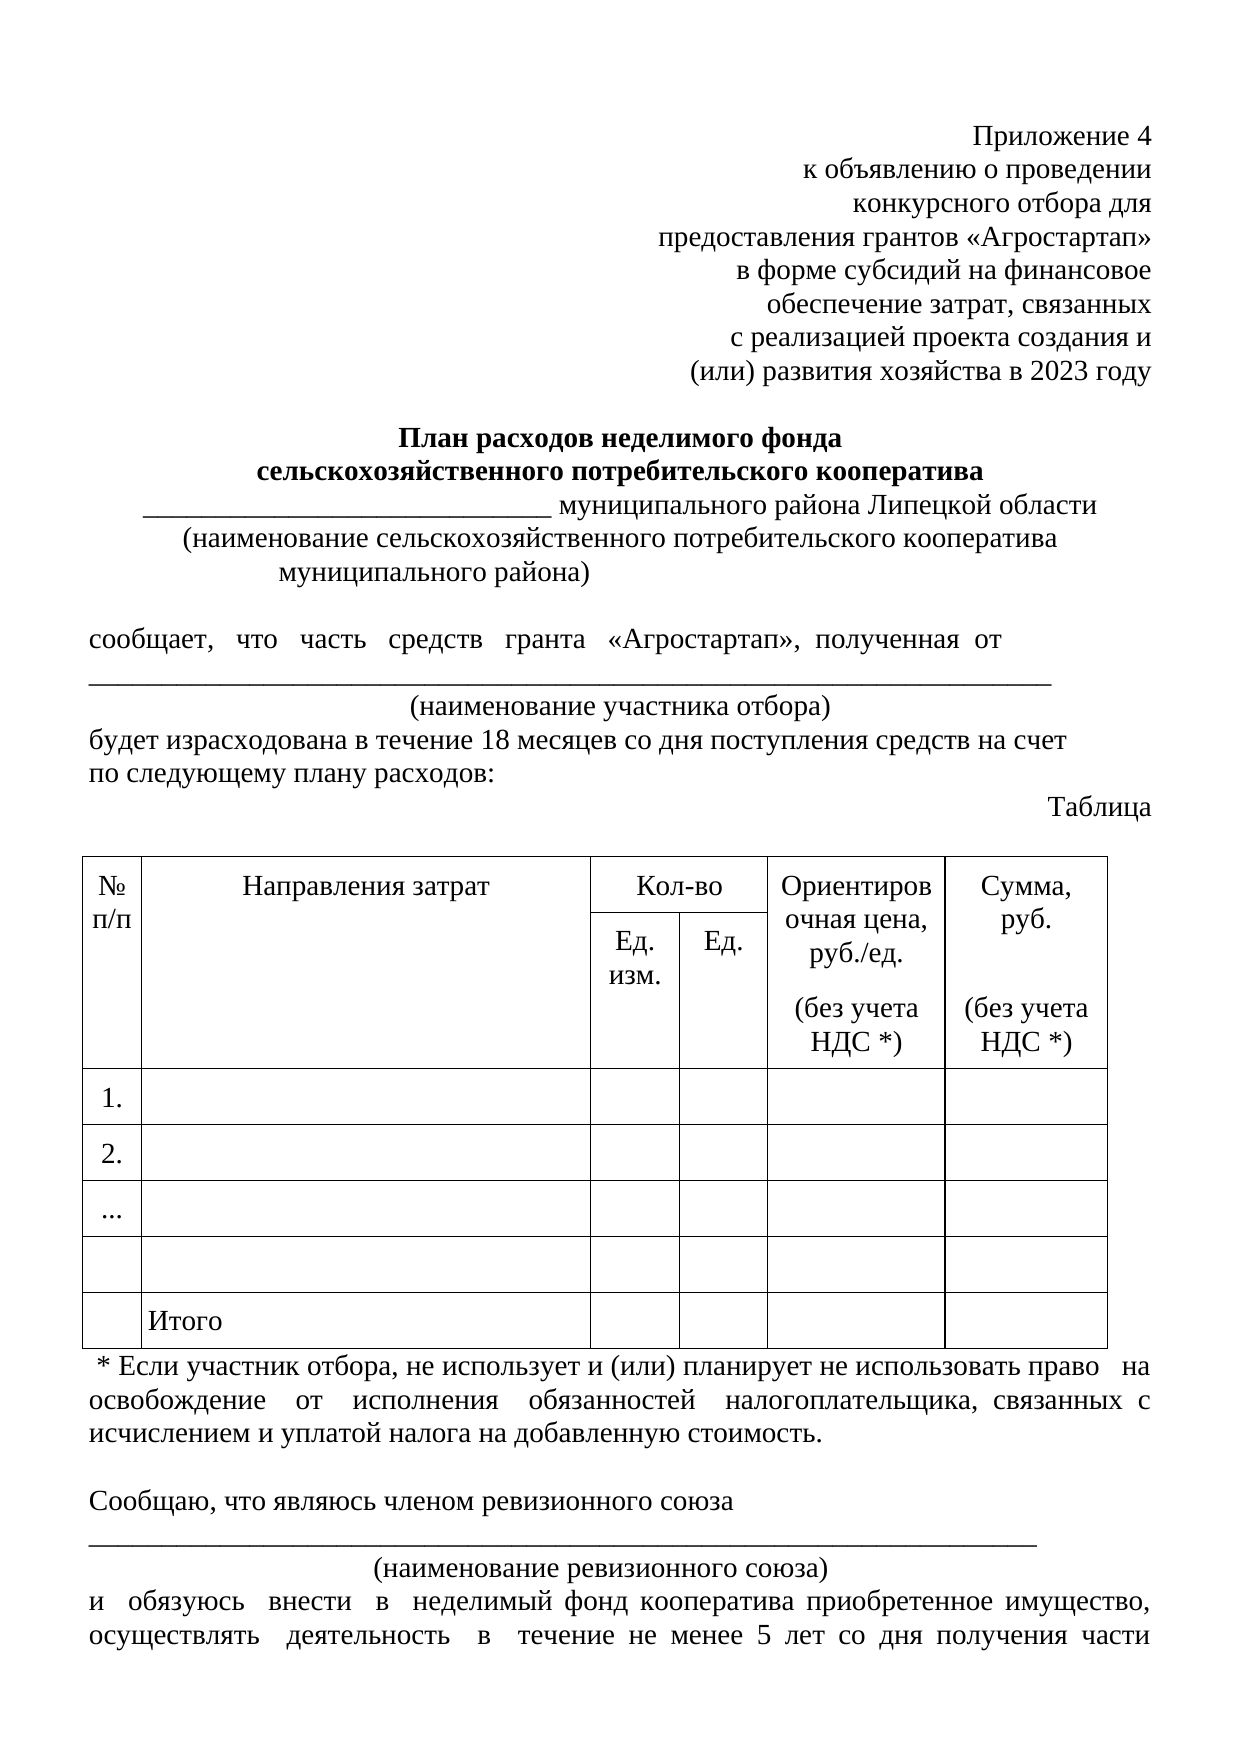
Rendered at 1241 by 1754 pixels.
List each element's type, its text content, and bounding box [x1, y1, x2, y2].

text муниципального района) [89, 554, 1152, 588]
table_cell [142, 1181, 590, 1236]
text * Если участник отбора, не использует и (или) планирует не использовать право на освобождение от исполнения обязанностей налогоплательщика, связанных с исчислением и уплатой налога на добавленную стоимость. [89, 1348, 1152, 1449]
text Приложение 4 [89, 118, 1152, 152]
text будет израсходована в течение 18 месяцев со дня поступления средств на счет [89, 722, 1152, 755]
text конкурсного отбора для [89, 185, 1152, 219]
table_cell 1. [83, 1069, 141, 1124]
table_cell (без учета НДС *) [946, 979, 1107, 1068]
table_cell [591, 1069, 679, 1124]
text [89, 1583, 1152, 1650]
text к объявлению о проведении [89, 152, 1152, 185]
text План расходов неделимого фонда [89, 420, 1152, 453]
table_cell [680, 1293, 767, 1347]
table_cell 2. [83, 1125, 141, 1180]
table_cell [946, 1125, 1107, 1180]
table_cell [946, 1181, 1107, 1236]
text сообщает, что часть средств гранта «Агростартап», полученная от [89, 621, 1152, 655]
table_cell [680, 1069, 767, 1124]
table_cell ... [83, 1181, 141, 1236]
text сельскохозяйственного потребительского кооператива [89, 453, 1152, 487]
table_cell [142, 1125, 590, 1180]
text (наименование участника отбора) [89, 688, 1152, 722]
text по следующему плану расходов: [89, 755, 1152, 789]
text предоставления грантов «Агростартап» [89, 219, 1152, 252]
text Таблица [89, 789, 1152, 822]
text обеспечение затрат, связанных [89, 286, 1152, 319]
text __________________________________________________________________ [89, 655, 1152, 688]
table_cell [591, 1181, 679, 1236]
table_cell [768, 1069, 944, 1124]
table_cell [591, 1293, 679, 1347]
table_cell [768, 1125, 944, 1180]
table_cell [591, 1125, 679, 1180]
text с реализацией проекта создания и [89, 319, 1152, 353]
text Сообщаю, что являюсь членом ревизионного союза [89, 1483, 1152, 1516]
table_cell [142, 1069, 590, 1124]
table_cell [768, 1181, 944, 1236]
table_header Направления затрат [142, 857, 590, 1068]
table_cell [680, 1125, 767, 1180]
table_cell Ед. изм. [591, 913, 679, 1068]
table_cell [946, 1293, 1107, 1347]
text _________________________________________________________________ [89, 1516, 1152, 1550]
table_header Кол-во [591, 857, 767, 912]
table_cell (без учета НДС *) [768, 979, 944, 1068]
text ____________________________ муниципального района Липецкой области [89, 487, 1152, 521]
table_cell [768, 1293, 944, 1347]
text (наименование сельскохозяйственного потребительского кооператива [89, 521, 1152, 554]
table_cell [946, 1237, 1107, 1292]
table_cell [83, 1237, 141, 1292]
text (наименование ревизионного союза) [89, 1550, 1152, 1583]
table_header Ориентировочная цена, руб./ед. [768, 857, 944, 979]
table_cell Итого [142, 1293, 590, 1347]
table_cell Ед. [680, 913, 767, 1068]
table_cell [83, 1293, 141, 1347]
table_header Сумма, руб. [946, 857, 1107, 979]
table_cell [142, 1237, 590, 1292]
table_cell [680, 1237, 767, 1292]
table_cell [591, 1237, 679, 1292]
table_cell [946, 1069, 1107, 1124]
text (или) развития хозяйства в 2023 году [89, 353, 1152, 386]
text в форме субсидий на финансовое [89, 252, 1152, 286]
table_header № п/п [83, 857, 141, 1068]
table_cell [768, 1237, 944, 1292]
table_cell [680, 1181, 767, 1236]
